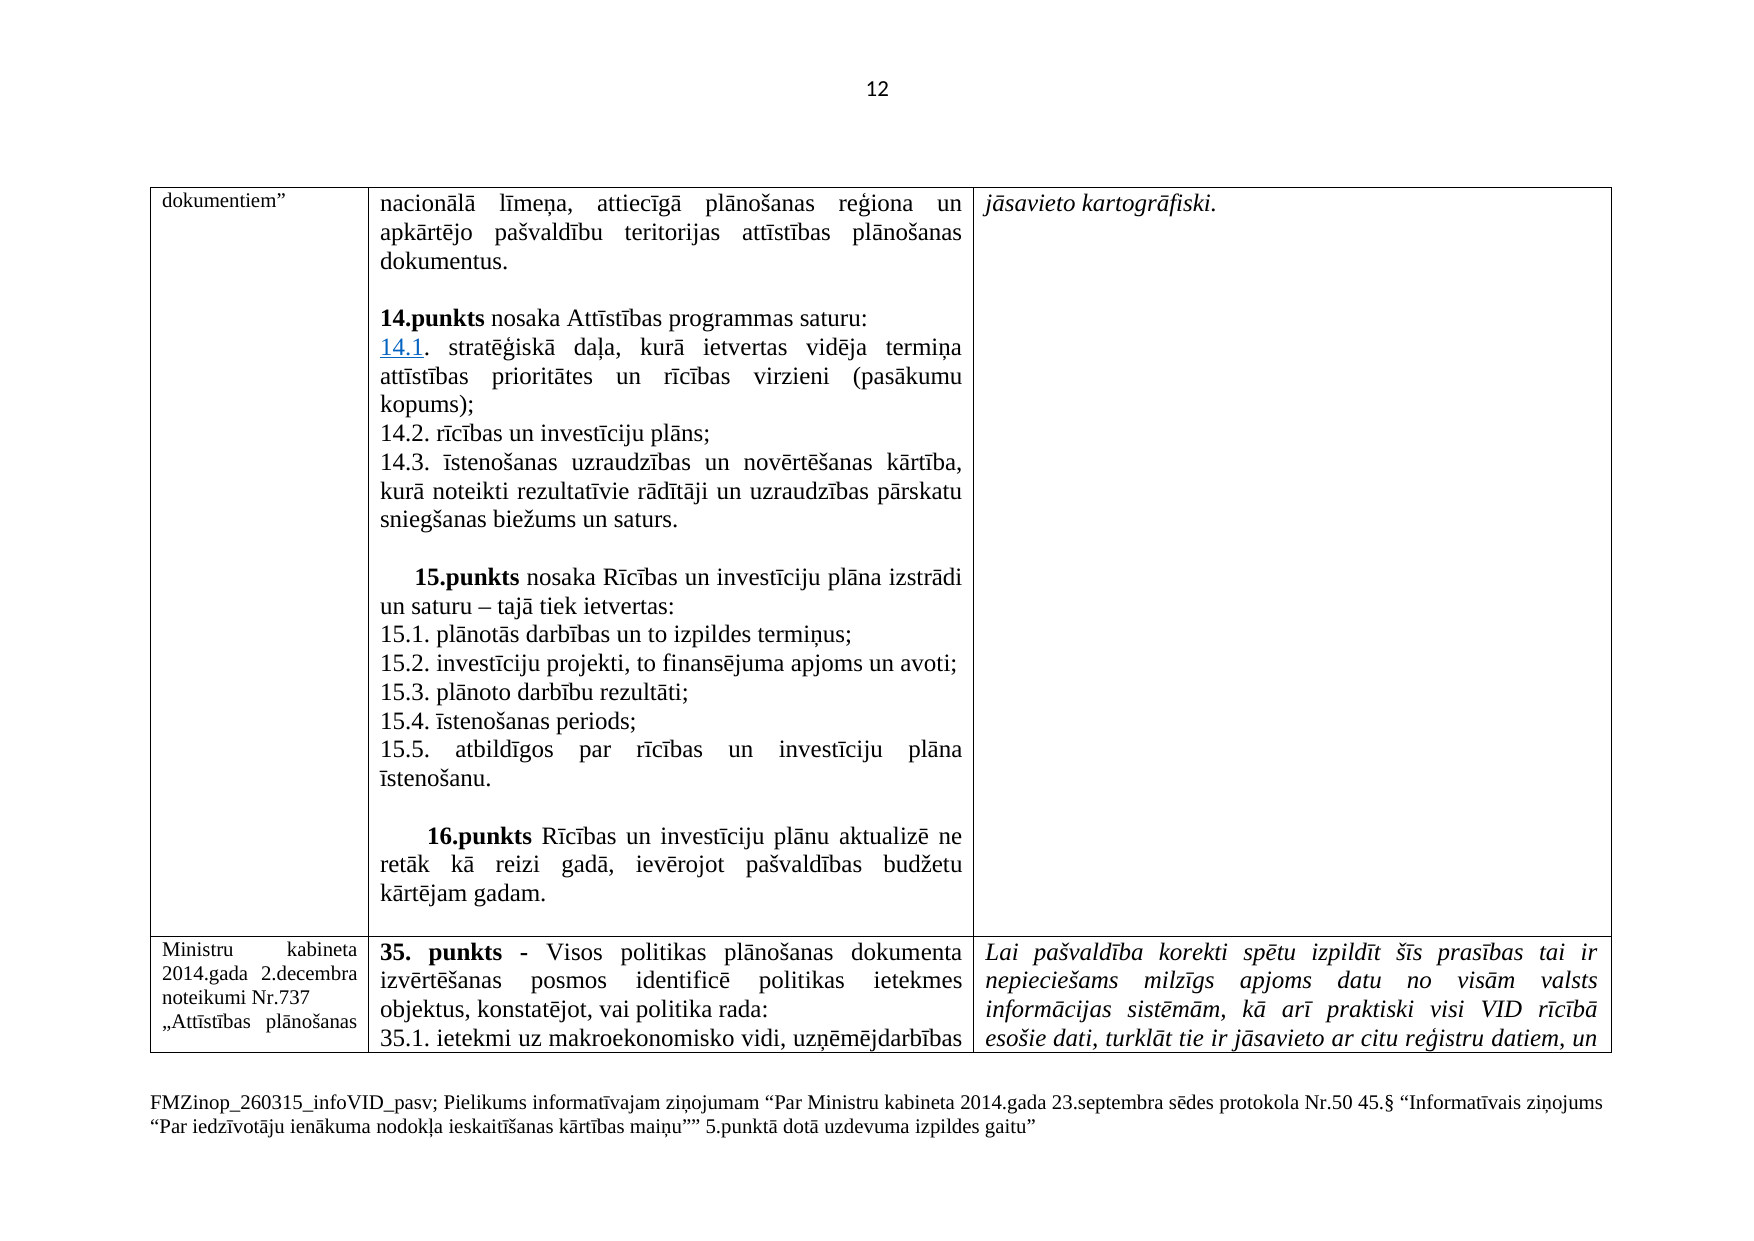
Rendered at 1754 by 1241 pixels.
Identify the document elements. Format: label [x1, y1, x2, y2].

table_cell [151, 188, 368, 936]
table_cell [369, 937, 973, 1052]
table_cell [974, 188, 1611, 936]
table_cell [369, 188, 973, 936]
table_cell [974, 937, 1611, 1052]
table_cell [151, 937, 368, 1052]
